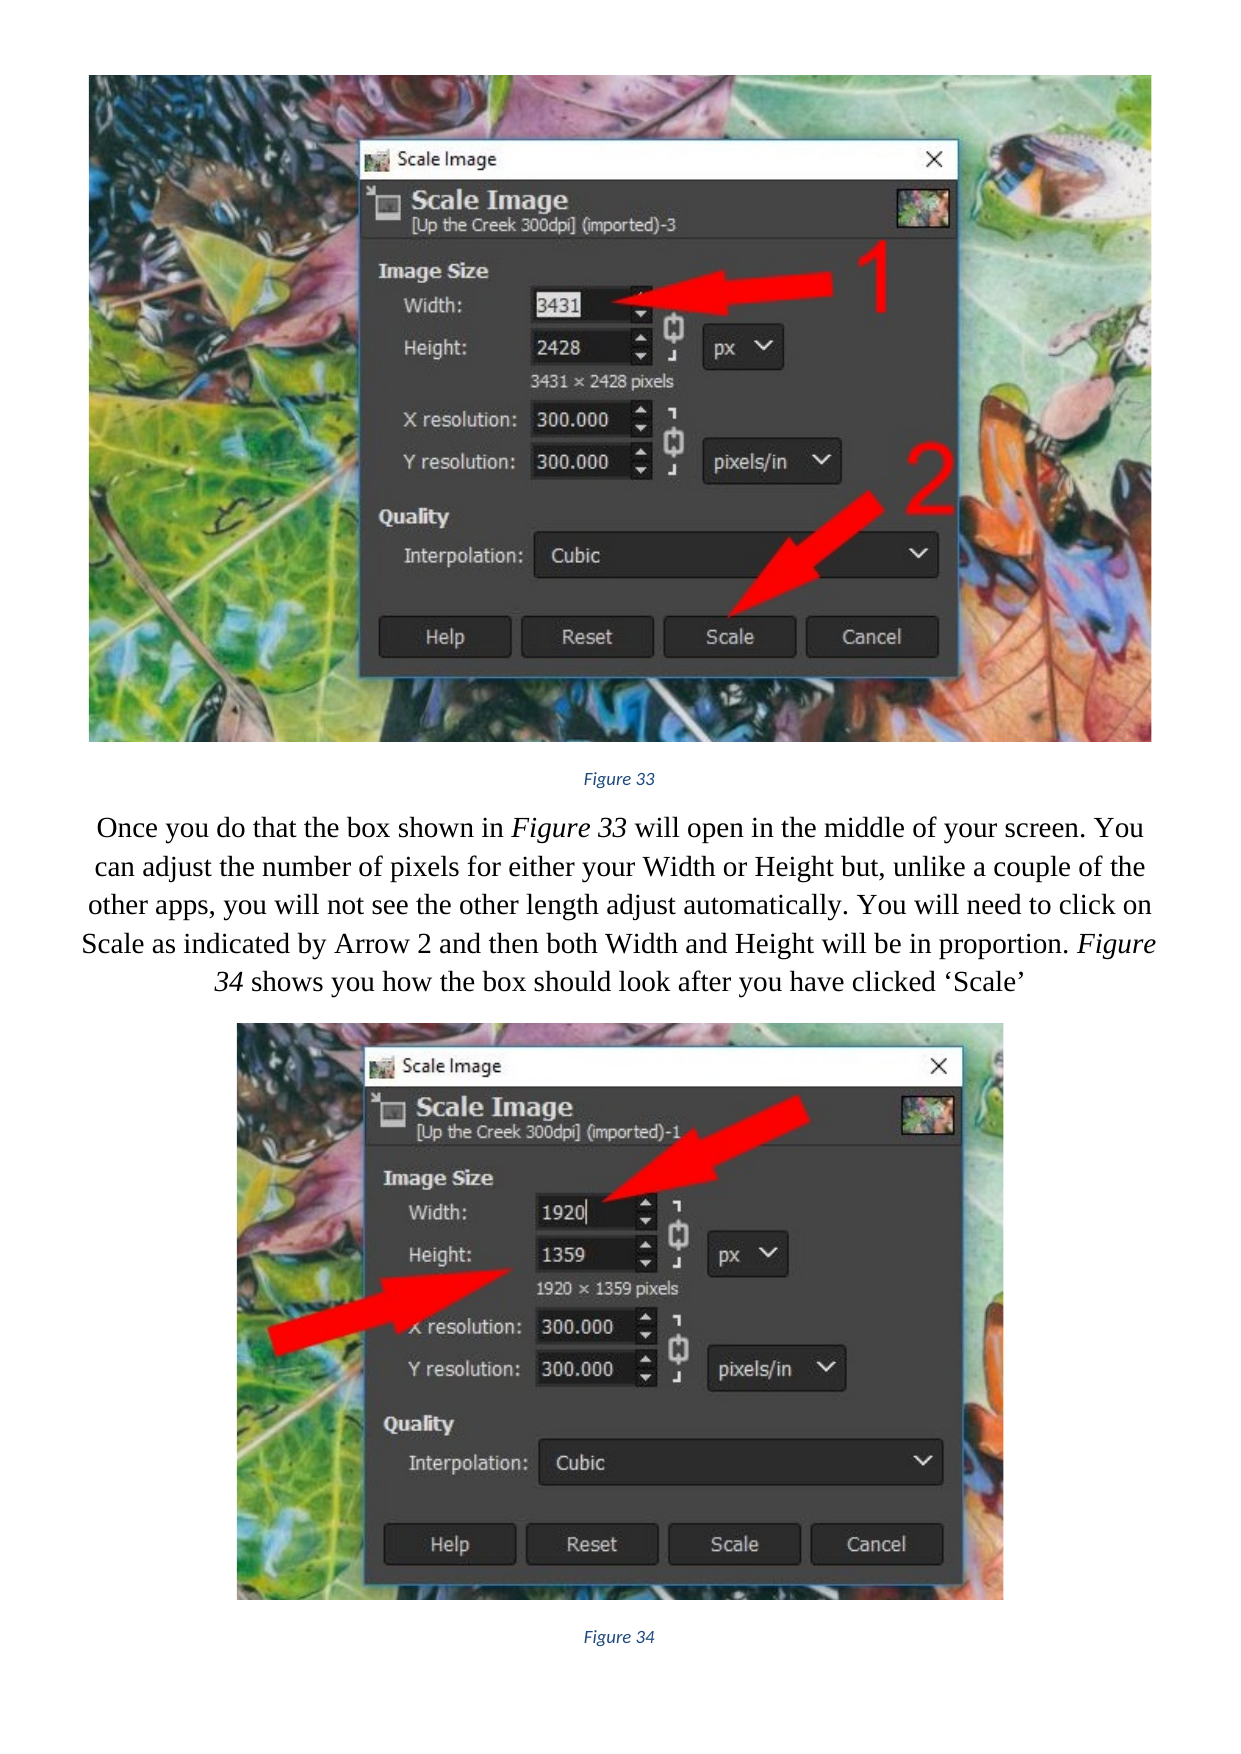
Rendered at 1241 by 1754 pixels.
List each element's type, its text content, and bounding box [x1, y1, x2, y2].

picture [88, 75, 1152, 742]
picture [236, 1023, 1004, 1600]
text Figure 33 [75, 767, 1165, 789]
text Once you do that the box shown in Figure 33 will open in the middle of your screen. You can adjust the number of pixels for either your Width or Height but, unlike a couple of the other apps, you will not see the other length adjust automatically. You will need to click on Scale as indicated by Arrow 2 and then both Width and Height will be in proportion. Figure 34 shows you how the box should look after you have clicked ‘Scale’ [75, 810, 1165, 998]
text Figure 34 [75, 1625, 1165, 1648]
